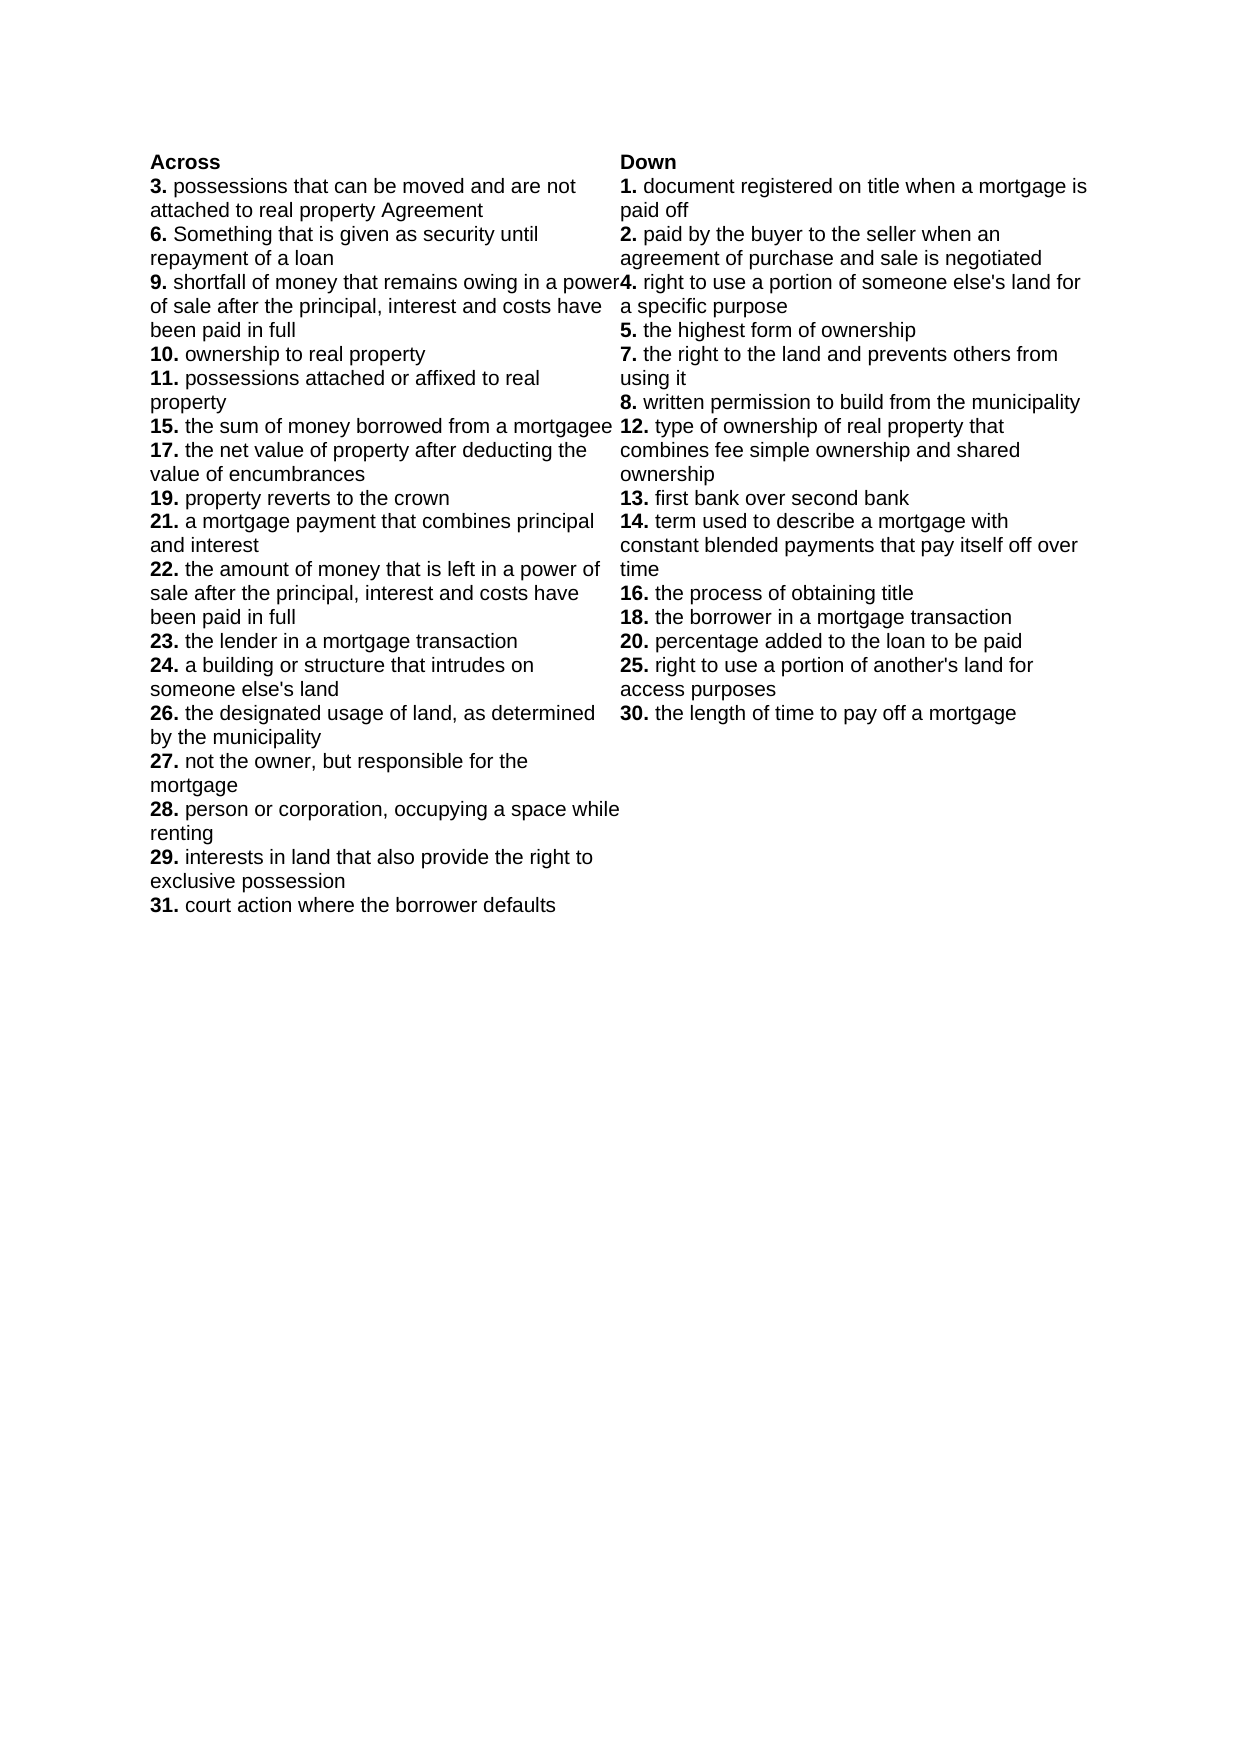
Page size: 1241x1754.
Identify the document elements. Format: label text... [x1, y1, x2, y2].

table_header Across 3. possessions that can be moved and are not attached to real property Agreement 6. Something that is given as security until repayment of a loan 9. shortfall of money that remains owing in a power of sale after the principal, interest and costs have been paid in full 10. ownership to real property 11. possessions attached or affixed to real property 15. the sum of money borrowed from a mortgagee 17. the net value of property after deducting the value of encumbrances 19. property reverts to the crown 21. a mortgage payment that combines principal and interest 22. the amount of money that is left in a power of sale after the principal, interest and costs have been paid in full 23. the lender in a mortgage transaction 24. a building or structure that intrudes on someone else's land 26. the designated usage of land, as determined by the municipality 27. not the owner, but responsible for the mortgage 28. person or corporation, occupying a space while renting 29. interests in land that also provide the right to exclusive possession 31. court action where the borrower defaults [150, 150, 620, 917]
table_header Down 1. document registered on title when a mortgage is paid off 2. paid by the buyer to the seller when an agreement of purchase and sale is negotiated 4. right to use a portion of someone else's land for a specific purpose 5. the highest form of ownership 7. the right to the land and prevents others from using it 8. written permission to build from the municipality 12. type of ownership of real property that combines fee simple ownership and shared ownership 13. first bank over second bank 14. term used to describe a mortgage with constant blended payments that pay itself off over time 16. the process of obtaining title 18. the borrower in a mortgage transaction 20. percentage added to the loan to be paid 25. right to use a portion of another's land for access purposes 30. the length of time to pay off a mortgage [620, 150, 1090, 917]
